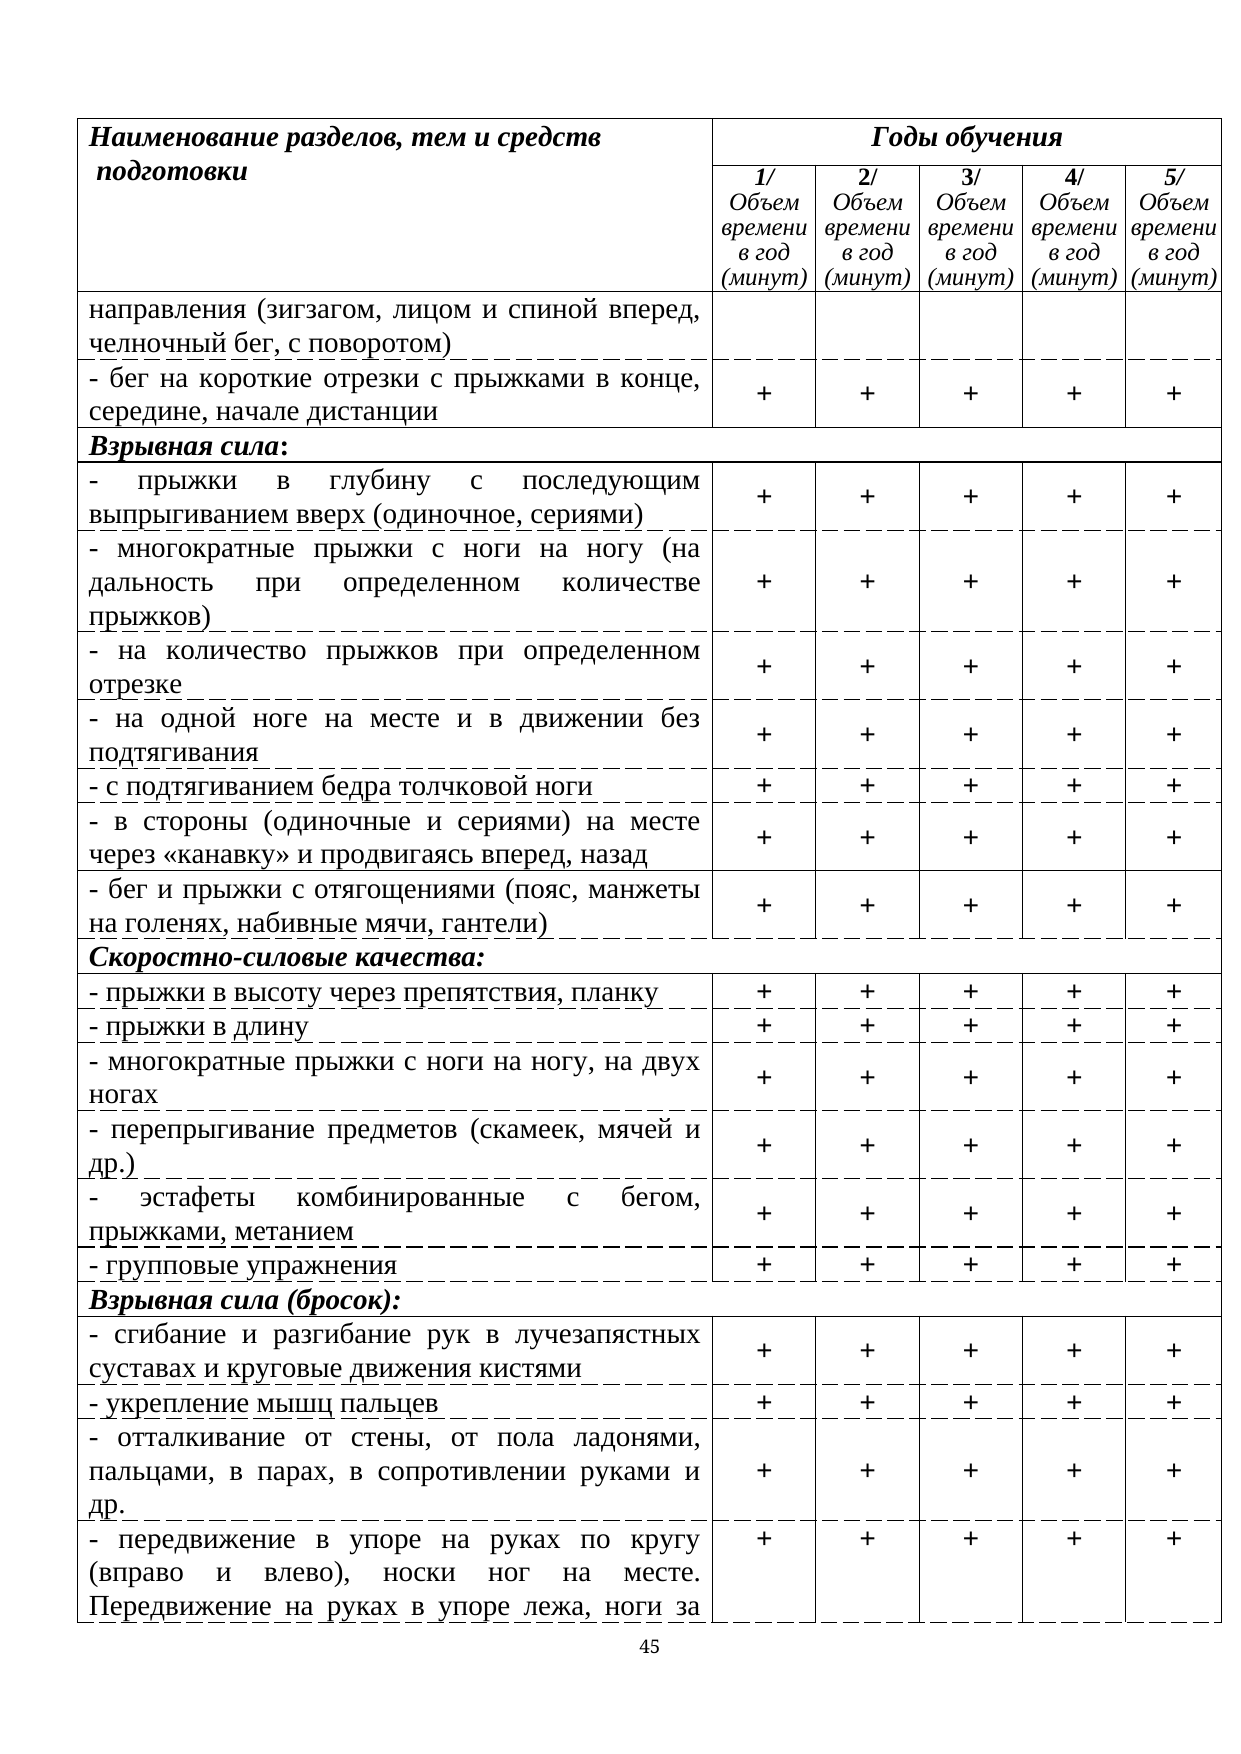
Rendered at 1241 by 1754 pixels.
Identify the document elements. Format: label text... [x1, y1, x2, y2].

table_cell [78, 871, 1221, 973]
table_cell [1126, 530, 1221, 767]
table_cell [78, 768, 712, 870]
table_cell 1/ Объем времени в год (минут) [713, 166, 815, 291]
table_header Годы обучения [713, 119, 1221, 164]
table_cell + [816, 292, 919, 359]
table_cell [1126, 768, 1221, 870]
table_cell + [713, 292, 815, 359]
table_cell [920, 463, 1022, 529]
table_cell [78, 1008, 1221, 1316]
table_cell + [1126, 292, 1221, 359]
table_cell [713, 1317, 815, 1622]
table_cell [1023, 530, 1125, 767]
table_cell + [920, 292, 1022, 359]
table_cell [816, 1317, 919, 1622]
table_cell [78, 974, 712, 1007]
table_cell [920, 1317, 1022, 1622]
table_cell - прыжки в глубину с последующим выпрыгиванием вверх (одиночное, сериями) [78, 463, 712, 529]
table_cell + [816, 359, 919, 427]
table_cell + [920, 359, 1022, 427]
table_cell + [816, 463, 919, 529]
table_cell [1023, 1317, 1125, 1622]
table_cell + [1023, 292, 1125, 359]
table_cell + [1023, 359, 1125, 427]
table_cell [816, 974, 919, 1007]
table_header Наименование разделов, тем и средств подготовки [78, 119, 712, 291]
table_cell - бег за лидером без смены и со сменой направления (зигзагом, лицом и спиной вперед, челночный бег, с поворотом) [78, 292, 712, 359]
table_cell 2/ Объем времени в год (минут) [816, 166, 919, 291]
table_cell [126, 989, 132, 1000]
table_cell 4/ Объем времени в год (минут) [1023, 166, 1125, 291]
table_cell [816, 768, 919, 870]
table_cell + [713, 359, 815, 427]
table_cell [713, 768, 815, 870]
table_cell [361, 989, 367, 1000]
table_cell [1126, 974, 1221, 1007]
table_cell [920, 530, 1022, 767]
table_cell + [1126, 359, 1221, 427]
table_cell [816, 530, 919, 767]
table_cell - бег на короткие отрезки с прыжками в конце, середине, начале дистанции [78, 359, 712, 427]
table_cell Взрывная сила: [78, 428, 1221, 461]
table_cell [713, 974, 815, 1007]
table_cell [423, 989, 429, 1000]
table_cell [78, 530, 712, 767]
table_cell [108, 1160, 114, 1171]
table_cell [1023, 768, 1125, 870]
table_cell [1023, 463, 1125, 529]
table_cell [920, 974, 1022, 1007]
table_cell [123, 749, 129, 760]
table_cell 3/ Объем времени в год (минут) [920, 166, 1022, 291]
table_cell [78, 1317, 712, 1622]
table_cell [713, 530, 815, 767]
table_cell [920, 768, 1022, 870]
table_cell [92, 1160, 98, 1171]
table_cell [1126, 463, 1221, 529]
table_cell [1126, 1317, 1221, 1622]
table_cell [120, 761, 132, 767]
table_cell + [713, 463, 815, 529]
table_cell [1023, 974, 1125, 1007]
